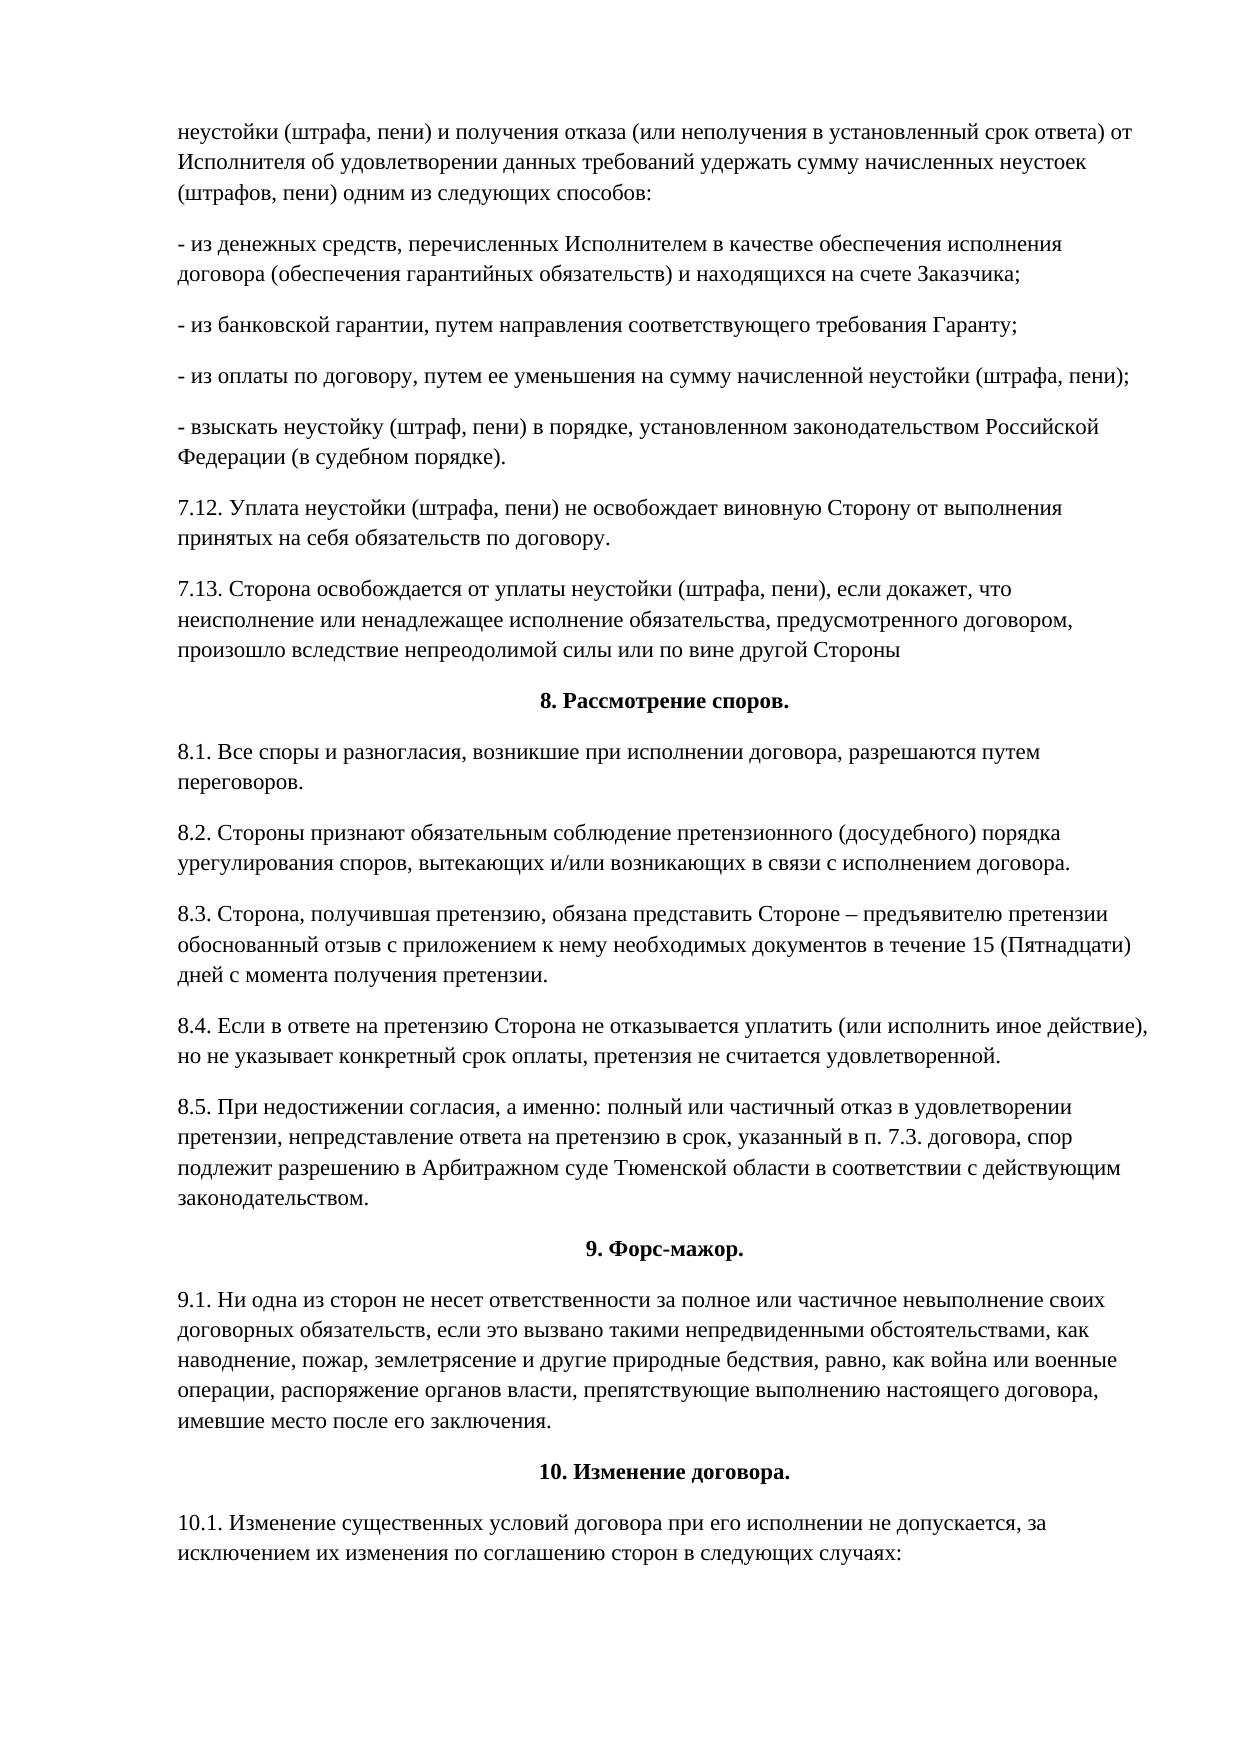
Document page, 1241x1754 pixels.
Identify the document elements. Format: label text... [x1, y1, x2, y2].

text - взыскать неустойку (штраф, пени) в порядке, установленном законодательством Российской Федерации (в судебном порядке). [177, 413, 1152, 469]
text 8.1. Все споры и разногласия, возникшие при исполнении договора, разрешаются путем переговоров. [177, 738, 1152, 794]
text 8.2. Стороны признают обязательным соблюдение претензионного (досудебного) порядка урегулирования споров, вытекающих и/или возникающих в связи с исполнением договора. [177, 819, 1152, 876]
text 9. Форс-мажор. [177, 1235, 1152, 1261]
text 10. Изменение договора. [177, 1458, 1152, 1484]
text 8.4. Если в ответе на претензию Сторона не отказывается уплатить (или исполнить иное действие), но не указывает конкретный срок оплаты, претензия не считается удовлетворенной. [177, 1012, 1152, 1068]
text 9.1. Ни одна из сторон не несет ответственности за полное или частичное невыполнение своих договорных обязательств, если это вызвано такими непредвиденными обстоятельствами, как наводнение, пожар, землетрясение и другие природные бедствия, равно, как война или военные операции, распоряжение органов власти, препятствующие выполнению настоящего договора, имевшие место после его заключения. [177, 1286, 1152, 1433]
text 8.5. При недостижении согласия, а именно: полный или частичный отказ в удовлетворении претензии, непредставление ответа на претензию в срок, указанный в п. 7.3. договора, спор подлежит разрешению в Арбитражном суде Тюменской области в соответствии с действующим законодательством. [177, 1093, 1152, 1210]
text 8.3. Сторона, получившая претензию, обязана представить Стороне – предъявителю претензии обоснованный отзыв с приложением к нему необходимых документов в течение 15 (Пятнадцати) дней с момента получения претензии. [177, 900, 1152, 987]
text 7.12. Уплата неустойки (штрафа, пени) не освобождает виновную Сторону от выполнения принятых на себя обязательств по договору. [177, 494, 1152, 551]
text 7.13. Сторона освобождается от уплаты неустойки (штрафа, пени), если докажет, что неисполнение или ненадлежащее исполнение обязательства, предусмотренного договором, произошло вследствие непреодолимой силы или по вине другой Стороны [177, 575, 1152, 662]
text - из денежных средств, перечисленных Исполнителем в качестве обеспечения исполнения договора (обеспечения гарантийных обязательств) и находящихся на счете Заказчика; [177, 229, 1152, 286]
text 10.1. Изменение существенных условий договора при его исполнении не допускается, за исключением их изменения по соглашению сторон в следующих случаях: [177, 1509, 1152, 1565]
text - из оплаты по договору, путем ее уменьшения на сумму начисленной неустойки (штрафа, пени); [177, 362, 1152, 388]
text 8. Рассмотрение споров. [177, 687, 1152, 713]
text - из банковской гарантии, путем направления соответствующего требования Гаранту; [177, 311, 1152, 337]
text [177, 118, 1152, 205]
